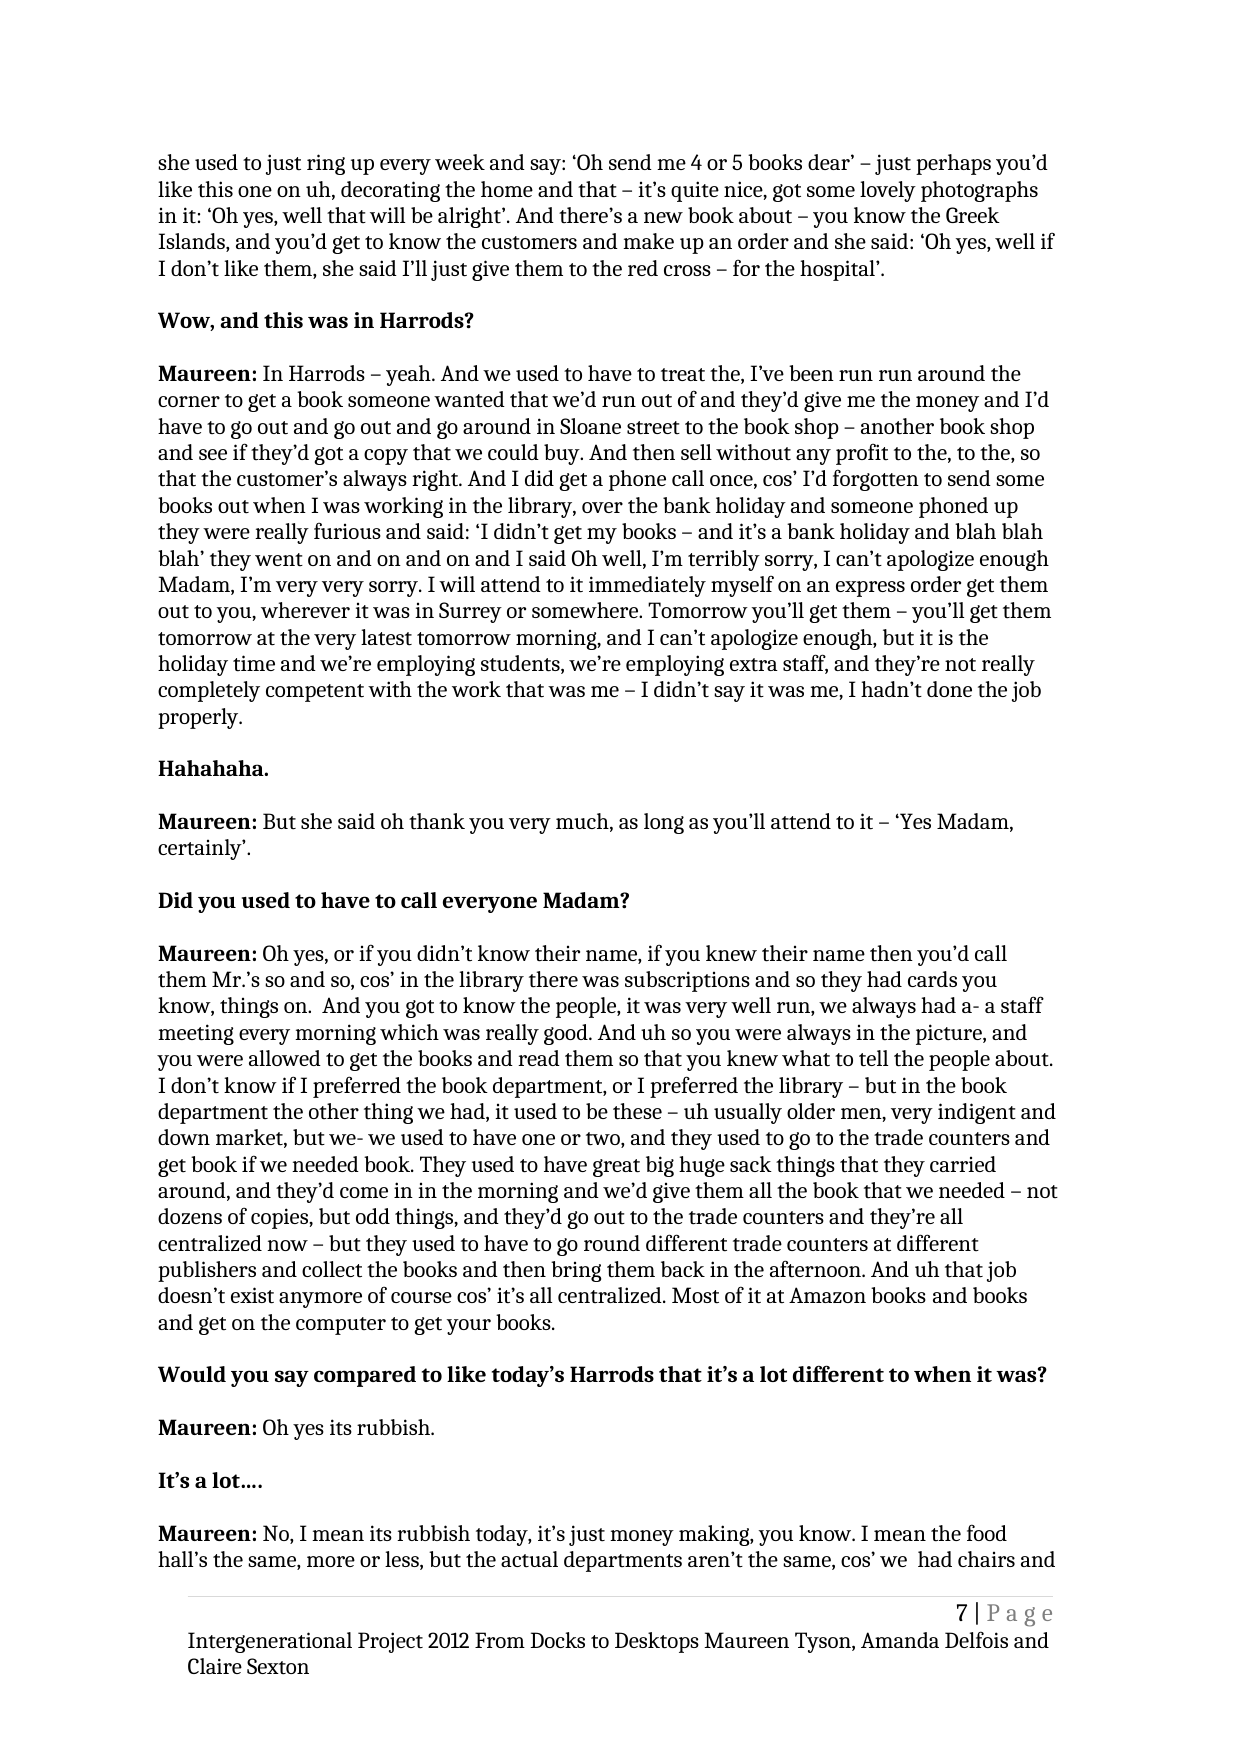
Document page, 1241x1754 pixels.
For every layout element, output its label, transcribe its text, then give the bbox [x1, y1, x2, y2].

text Maureen: Oh yes, or if you didn’t know their name, if you knew their name then you’d call them Mr.’s so and so, cos’ in the library there was subscriptions and so they had cards you know, things on. And you got to know the people, it was very well run, we always had a- a staff meeting every morning which was really good. And uh so you were always in the picture, and you were allowed to get the books and read them so that you knew what to tell the people about. I don’t know if I preferred the book department, or I preferred the library – but in the book department the other thing we had, it used to be these – uh usually older men, very indigent and down market, but we- we used to have one or two, and they used to go to the trade counters and get book if we needed book. They used to have great big huge sack things that they carried around, and they’d come in in the morning and we’d give them all the book that we needed – not dozens of copies, but odd things, and they’d go out to the trade counters and they’re all centralized now – but they used to have to go round different trade counters at different publishers and collect the books and then bring them back in the afternoon. And uh that job doesn’t exist anymore of course cos’ it’s all centralized. Most of it at Amazon books and books and get on the computer to get your books. [158, 941, 1059, 1336]
text Wow, and this was in Harrods? [158, 308, 1059, 334]
text Hahahaha. [158, 756, 1059, 782]
text It’s a lot…. [158, 1468, 1059, 1494]
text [158, 150, 1059, 282]
text Did you used to have to call everyone Madam? [158, 888, 1059, 914]
text Maureen: Oh yes its rubbish. [158, 1415, 1059, 1441]
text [158, 1520, 1059, 1573]
text Maureen: But she said oh thank you very much, as long as you’ll attend to it – ‘Yes Madam, certainly’. [158, 809, 1059, 862]
text Would you say compared to like today’s Harrods that it’s a lot different to when it was? [158, 1362, 1059, 1389]
text Maureen: In Harrods – yeah. And we used to have to treat the, I’ve been run run around the corner to get a book someone wanted that we’d run out of and they’d give me the money and I’d have to go out and go out and go around in Sloane street to the book shop – another book shop and see if they’d got a copy that we could buy. And then sell without any profit to the, to the, so that the customer’s always right. And I did get a phone call once, cos’ I’d forgotten to send some books out when I was working in the library, over the bank holiday and someone phoned up they were really furious and said: ‘I didn’t get my books – and it’s a bank holiday and blah blah blah’ they went on and on and on and I said Oh well, I’m terribly sorry, I can’t apologize enough Madam, I’m very very sorry. I will attend to it immediately myself on an express order get them out to you, wherever it was in Surrey or somewhere. Tomorrow you’ll get them – you’ll get them tomorrow at the very latest tomorrow morning, and I can’t apologize enough, but it is the holiday time and we’re employing students, we’re employing extra staff, and they’re not really completely competent with the work that was me – I didn’t say it was me, I hadn’t done the job properly. [158, 361, 1059, 730]
